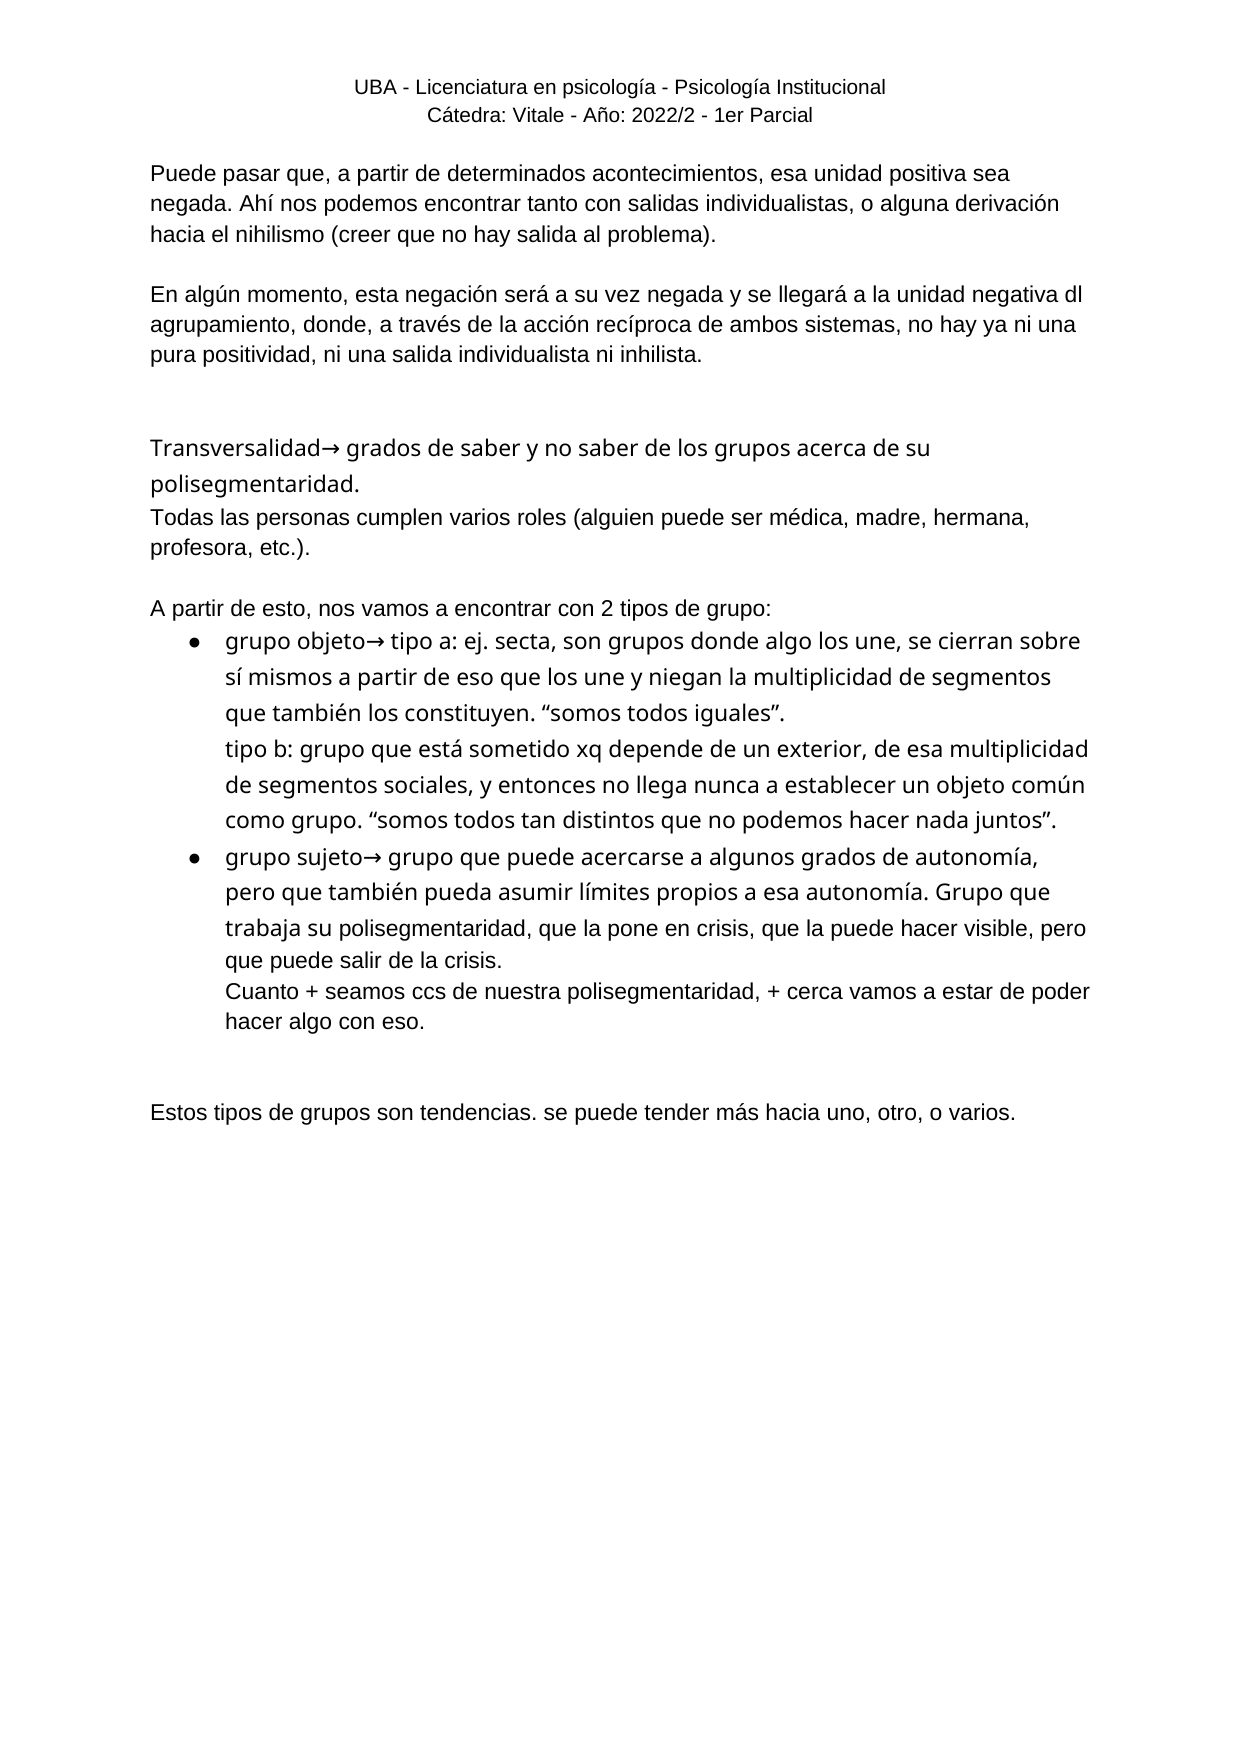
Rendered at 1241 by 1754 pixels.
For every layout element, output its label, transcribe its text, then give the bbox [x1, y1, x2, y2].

text A partir de esto, nos vamos a encontrar con 2 tipos de grupo: [150, 594, 1090, 621]
text Todas las personas cumplen varios roles (alguien puede ser médica, madre, hermana, profesora, etc.). [150, 504, 1090, 561]
list grupo sujeto→ grupo que puede acercarse a algunos grados de autonomía, pero que también pueda asumir límites propios a esa autonomía. Grupo que trabaja su polisegmentaridad, que la pone en crisis, que la puede hacer visible, pero que puede salir de la crisis. Cuanto + seamos ccs de nuestra polisegmentaridad, + cerca vamos a estar de poder hacer algo con eso. [187, 840, 1090, 1034]
list grupo objeto→ tipo a: ej. secta, son grupos donde algo los une, se cierran sobre sí mismos a partir de eso que los une y niegan la multiplicidad de segmentos que también los constituyen. “somos todos iguales”. tipo b: grupo que está sometido xq depende de un exterior, de esa multiplicidad de segmentos sociales, y entonces no llega nunca a establecer un objeto común como grupo. “somos todos tan distintos que no podemos hacer nada juntos”. [187, 625, 1090, 836]
text Puede pasar que, a partir de determinados acontecimientos, esa unidad positiva sea negada. Ahí nos podemos encontrar tanto con salidas individualistas, o alguna derivación hacia el nihilismo (creer que no hay salida al problema). [150, 160, 1090, 247]
text Transversalidad→ grados de saber y no saber de los grupos acerca de su polisegmentaridad. [150, 432, 1090, 499]
text En algún momento, esta negación será a su vez negada y se llegará a la unidad negativa dl agrupamiento, donde, a través de la acción recíproca de ambos sistemas, no hay ya ni una pura positividad, ni una salida individualista ni inhilista. [150, 281, 1090, 368]
text Estos tipos de grupos son tendencias. se puede tender más hacia uno, otro, o varios. [150, 1098, 1090, 1125]
